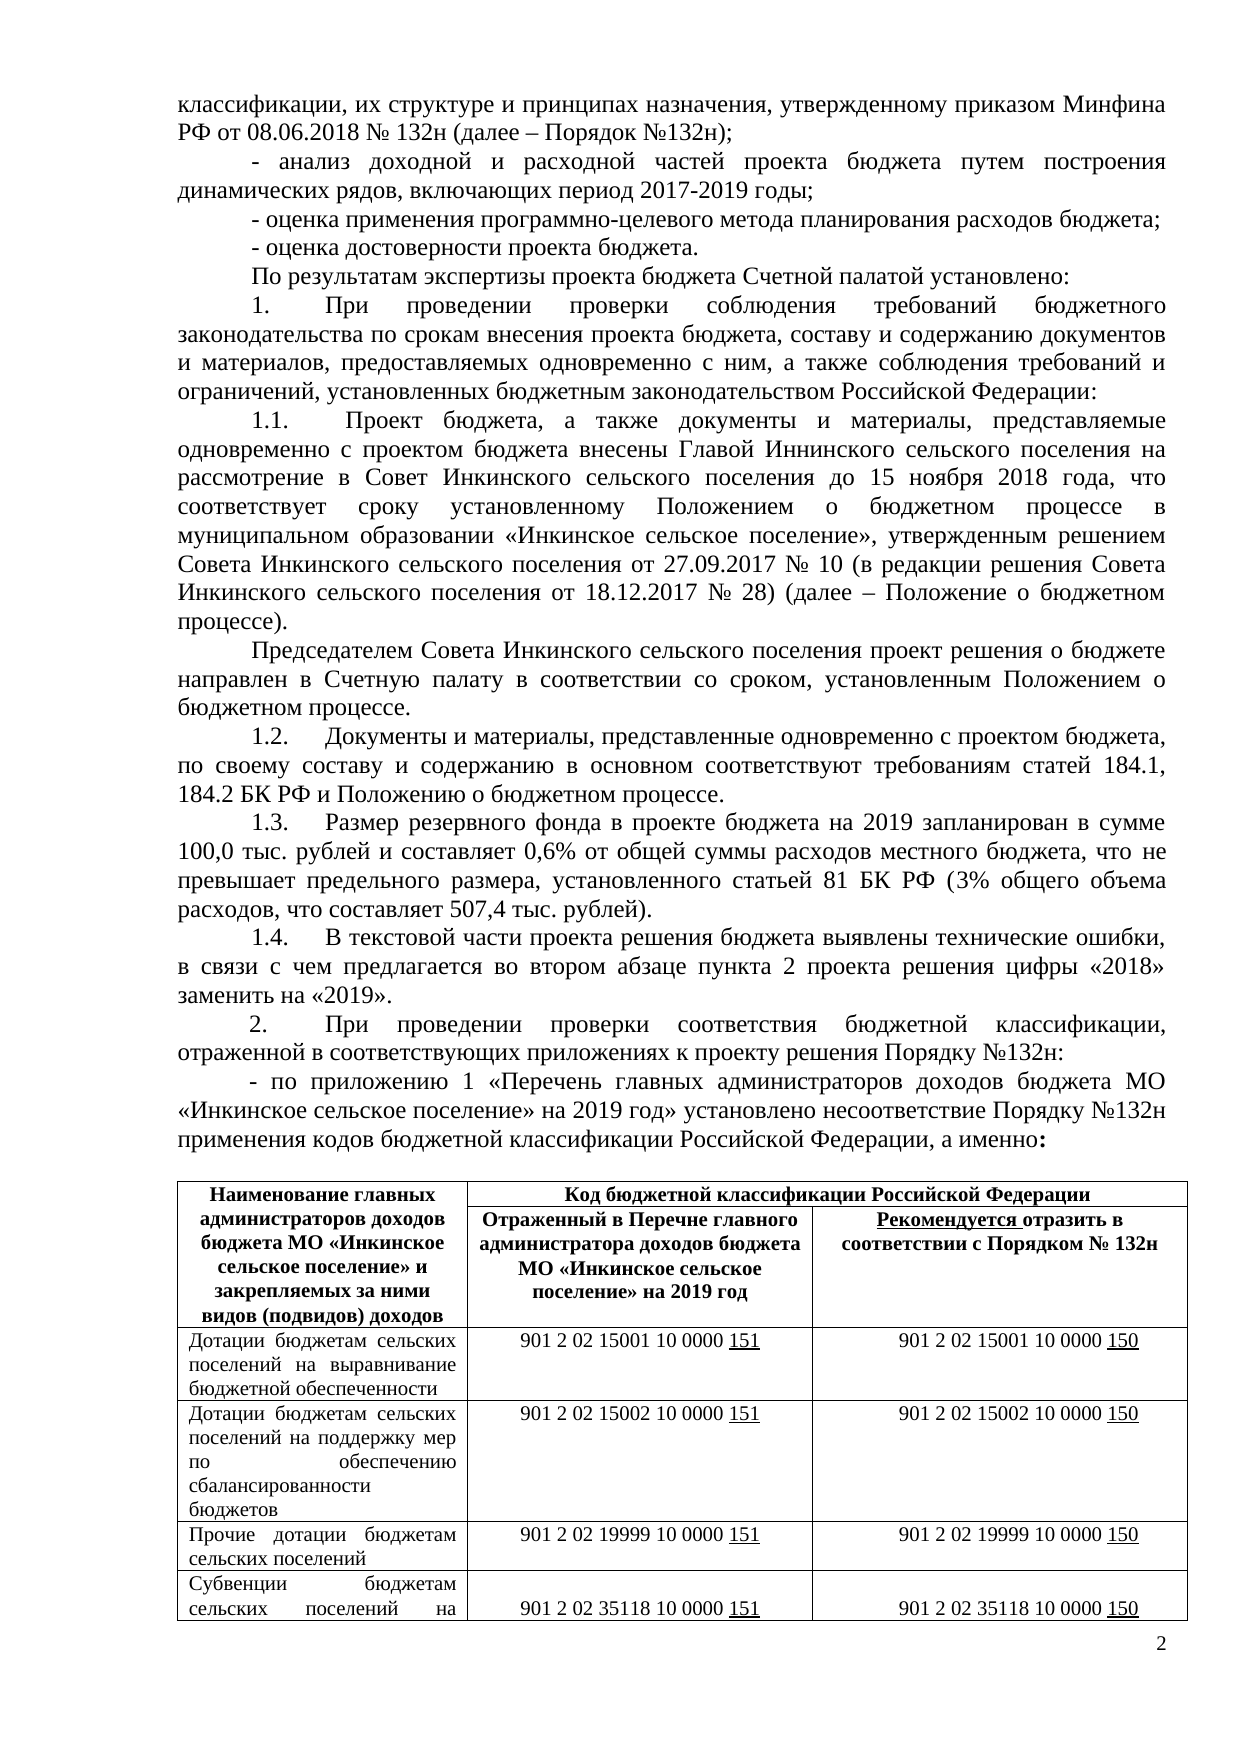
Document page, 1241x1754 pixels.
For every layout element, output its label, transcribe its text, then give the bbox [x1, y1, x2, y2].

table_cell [813, 1571, 1187, 1619]
table_header Наименование главных администраторов доходов бюджета МО «Инкинское сельское поселение» и закрепляемых за ними видов (подвидов) доходов [178, 1182, 467, 1327]
table_cell Отраженный в Перечне главного администратора доходов бюджета МО «Инкинское сельское поселение» на 2019 год [468, 1207, 812, 1327]
table_cell 901 2 02 15001 10 0000 151 [468, 1328, 812, 1400]
list - по приложению 1 «Перечень главных администраторов доходов бюджета МО «Инкинское сельское поселение» на 2019 год» установлено несоответствие Порядку №132н применения кодов бюджетной классификации Российской Федерации, а именно: [177, 1066, 1167, 1152]
list При проведении проверки соответствия бюджетной классификации, отраженной в соответствующих приложениях к проекту решения Порядку №132н: [177, 1009, 1167, 1066]
text - оценка применения программно-целевого метода планирования расходов бюджета; [177, 204, 1167, 232]
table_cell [468, 1571, 812, 1619]
list Председателем Совета Инкинского сельского поселения проект решения о бюджете направлен в Счетную палату в соответствии со сроком, установленным Положением о бюджетном процессе. [177, 635, 1167, 721]
list Документы и материалы, представленные одновременно с проектом бюджета, по своему составу и содержанию в основном соответствуют требованиям статей 184.1, 184.2 БК РФ и Положению о бюджетном процессе. [177, 721, 1167, 807]
text - анализ доходной и расходной частей проекта бюджета путем построения динамических рядов, включающих период 2017-2019 годы; [177, 146, 1167, 204]
table_cell 901 2 02 15001 10 0000 150 [813, 1328, 1187, 1400]
table_cell 901 2 02 19999 10 0000 150 [813, 1522, 1187, 1570]
table_cell Дотации бюджетам сельских поселений на выравнивание бюджетной обеспеченности [178, 1328, 467, 1400]
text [177, 89, 1167, 146]
table_cell Прочие дотации бюджетам сельских поселений [178, 1522, 467, 1570]
table_cell 901 2 02 15002 10 0000 151 [468, 1401, 812, 1521]
table_header Код бюджетной классификации Российской Федерации [468, 1182, 1187, 1206]
list При проведении проверки соблюдения требований бюджетного законодательства по срокам внесения проекта бюджета, составу и содержанию документов и материалов, предоставляемых одновременно с ним, а также соблюдения требований и ограничений, установленных бюджетным законодательством Российской Федерации: [177, 290, 1167, 405]
text - оценка достоверности проекта бюджета. [177, 232, 1167, 261]
list Размер резервного фонда в проекте бюджета на 2019 запланирован в сумме 100,0 тыс. рублей и составляет 0,6% от общей суммы расходов местного бюджета, что не превышает предельного размера, установленного статьей 81 БК РФ (3% общего объема расходов, что составляет 507,4 тыс. рублей). [177, 807, 1167, 922]
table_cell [178, 1571, 467, 1619]
text По результатам экспертизы проекта бюджета Счетной палатой установлено: [177, 261, 1167, 290]
table_cell Рекомендуется отразить в соответствии с Порядком № 132н [813, 1207, 1187, 1327]
table_cell 901 2 02 15002 10 0000 150 [813, 1401, 1187, 1521]
list Проект бюджета, а также документы и материалы, представляемые одновременно с проектом бюджета внесены Главой Иннинского сельского поселения на рассмотрение в Совет Инкинского сельского поселения до 15 ноября 2018 года, что соответствует сроку установленному Положением о бюджетном процессе в муниципальном образовании «Инкинское сельское поселение», утвержденным решением Совета Инкинского сельского поселения от 27.09.2017 № 10 (в редакции решения Совета Инкинского сельского поселения от 18.12.2017 № 28) (далее – Положение о бюджетном процессе). [177, 405, 1167, 635]
table_cell 901 2 02 19999 10 0000 151 [468, 1522, 812, 1570]
list В текстовой части проекта решения бюджета выявлены технические ошибки, в связи с чем предлагается во втором абзаце пункта 2 проекта решения цифры «2018» заменить на «2019». [177, 922, 1167, 1009]
table_cell Дотации бюджетам сельских поселений на поддержку мер по обеспечению сбалансированности бюджетов [178, 1401, 467, 1521]
